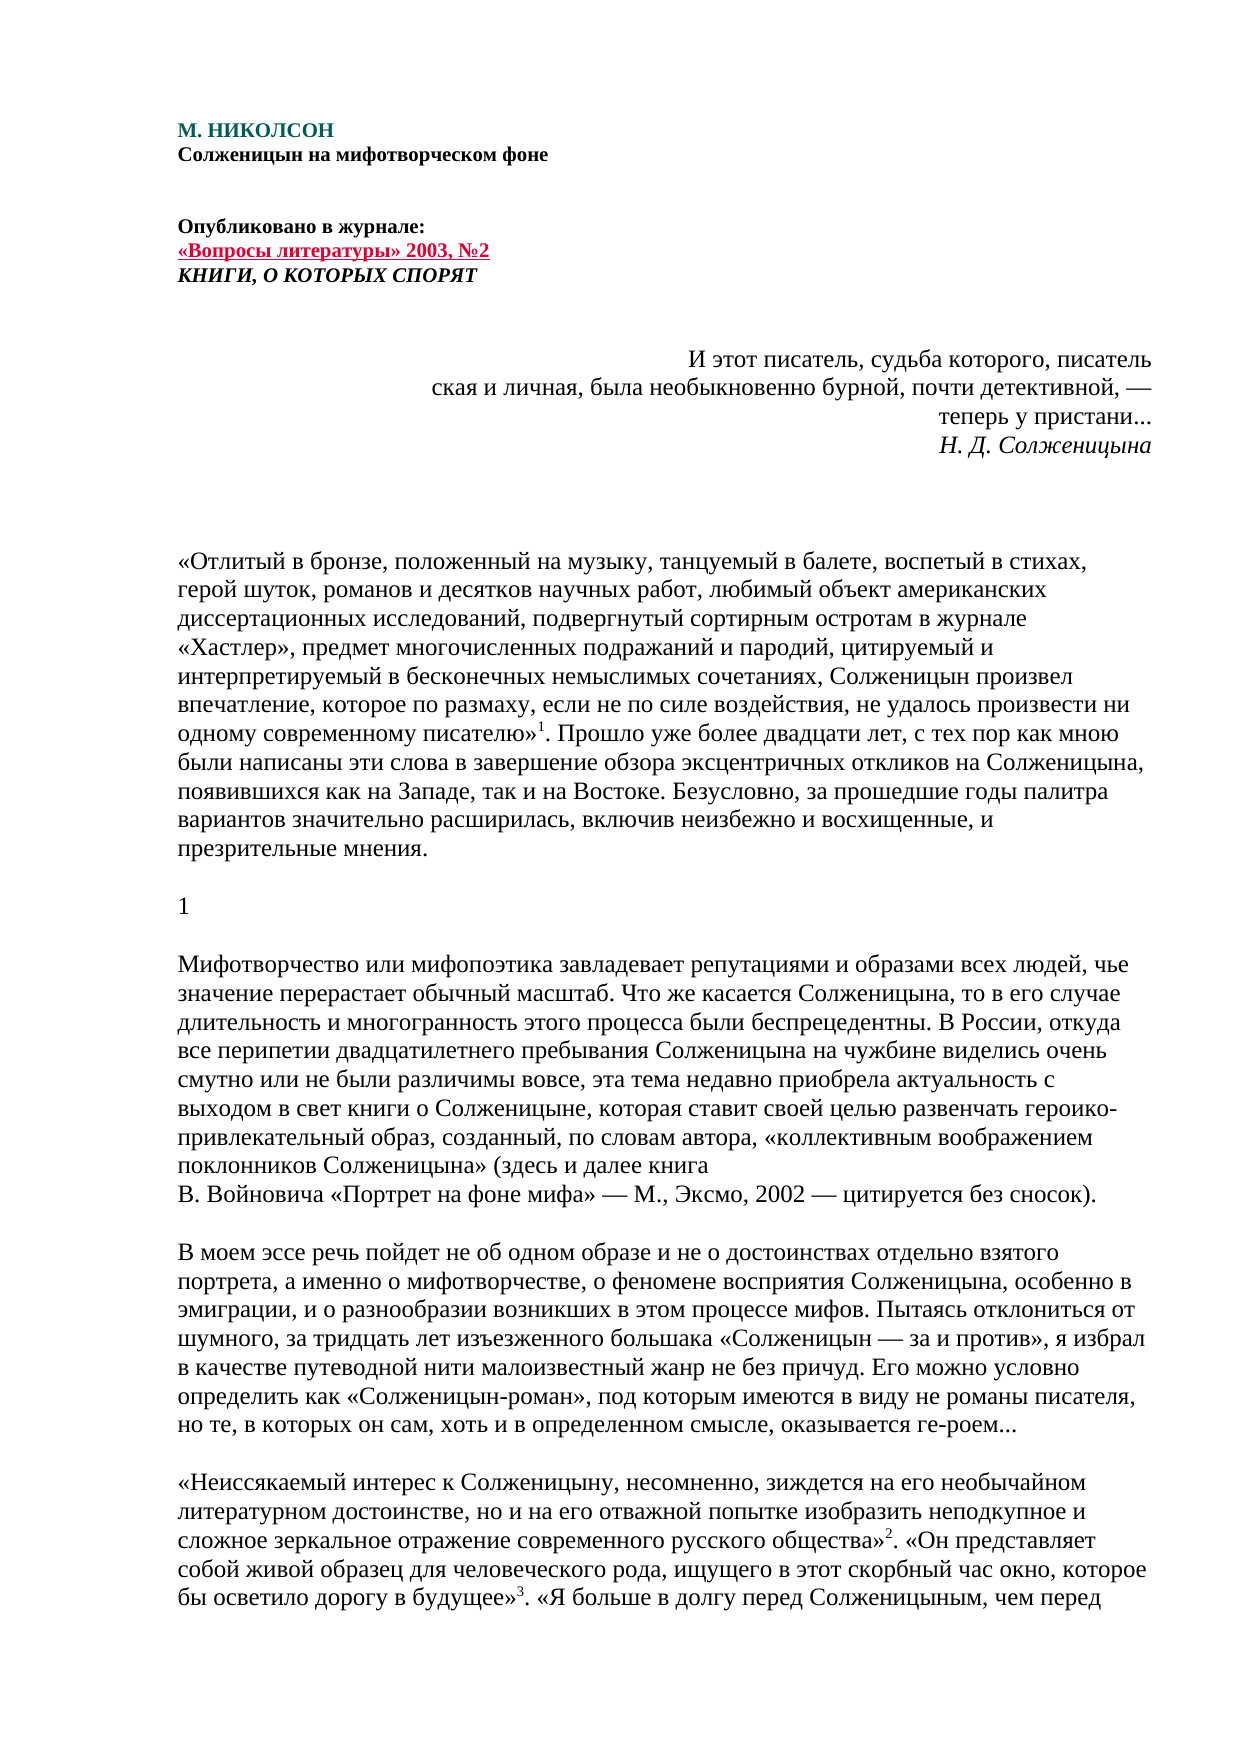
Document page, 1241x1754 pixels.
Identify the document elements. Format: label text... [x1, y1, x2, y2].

text Опубликовано в журнале: «Вопросы литературы» 2003, №2 [177, 214, 1152, 262]
text 1 [177, 891, 1152, 920]
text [177, 1467, 1152, 1611]
text В моем эссе речь пойдет не об одном образе и не о достоинствах отдельно взятого портрета, а именно о мифотворчестве, о феномене восприятия Солженицына, особенно в эмиграции, и о разнообразии возникших в этом процессе мифов. Пытаясь отклониться от шумного, за тридцать лет изъезженного большака «Солженицын — за и против», я избрал в качестве путеводной нити малоизвестный жанр не без причуд. Его можно условно определить как «Солженицын-роман», под которым имеются в виду не романы писателя, но те, в которых он сам, хоть и в определенном смысле, оказывается ге-роем... [177, 1237, 1152, 1438]
text Солженицын на мифотворческом фоне [177, 142, 1152, 166]
text И этот писатель, судьба которого, писатель ская и личная, была необыкновенно бурной, почти детективной, — теперь у пристани... Н. Д. Солженицына [177, 344, 1152, 459]
text М. НИКОЛСОН [177, 118, 1152, 142]
text Мифотворчество или мифопоэтика завладевает репутациями и образами всех людей, чье значение перерастает обычный масштаб. Что же касается Солженицына, то в его случае длительность и многогранность этого процесса были беспрецедентны. В России, откуда все перипетии двадцатилетнего пребывания Солженицына на чужбине виделись очень смутно или не были различимы вовсе, эта тема недавно приобрела актуальность с выходом в свет книги о Солженицыне, которая ставит своей целью развенчать героико-привлекательный образ, созданный, по словам автора, «коллективным воображением поклонников Солженицына» (здесь и далее книга В. Войновича «Портрет на фоне мифа» — М., Эксмо, 2002 — цитируется без сносок). [177, 949, 1152, 1208]
text «Отлитый в бронзе, положенный на музыку, танцуемый в балете, воспетый в стихах, герой шуток, романов и десятков научных работ, любимый объект американских диссертационных исследований, подвергнутый сортирным остротам в журнале «Хастлер», предмет многочисленных подражаний и пародий, цитируемый и интерпретируемый в бесконечных немыслимых сочетаниях, Солженицын произвел впечатление, которое по размаху, если не по силе воздействия, не удалось произвести ни одному современному писателю»1. Прошло уже более двадцати лет, с тех пор как мною были написаны эти слова в завершение обзора эксцентричных откликов на Солженицына, появившихся как на Западе, так и на Востоке. Безусловно, за прошедшие годы палитра вариантов значительно расширилась, включив неизбежно и восхищенные, и презрительные мнения. [177, 546, 1152, 862]
text КНИГИ, О КОТОРЫХ СПОРЯТ [177, 262, 1152, 287]
